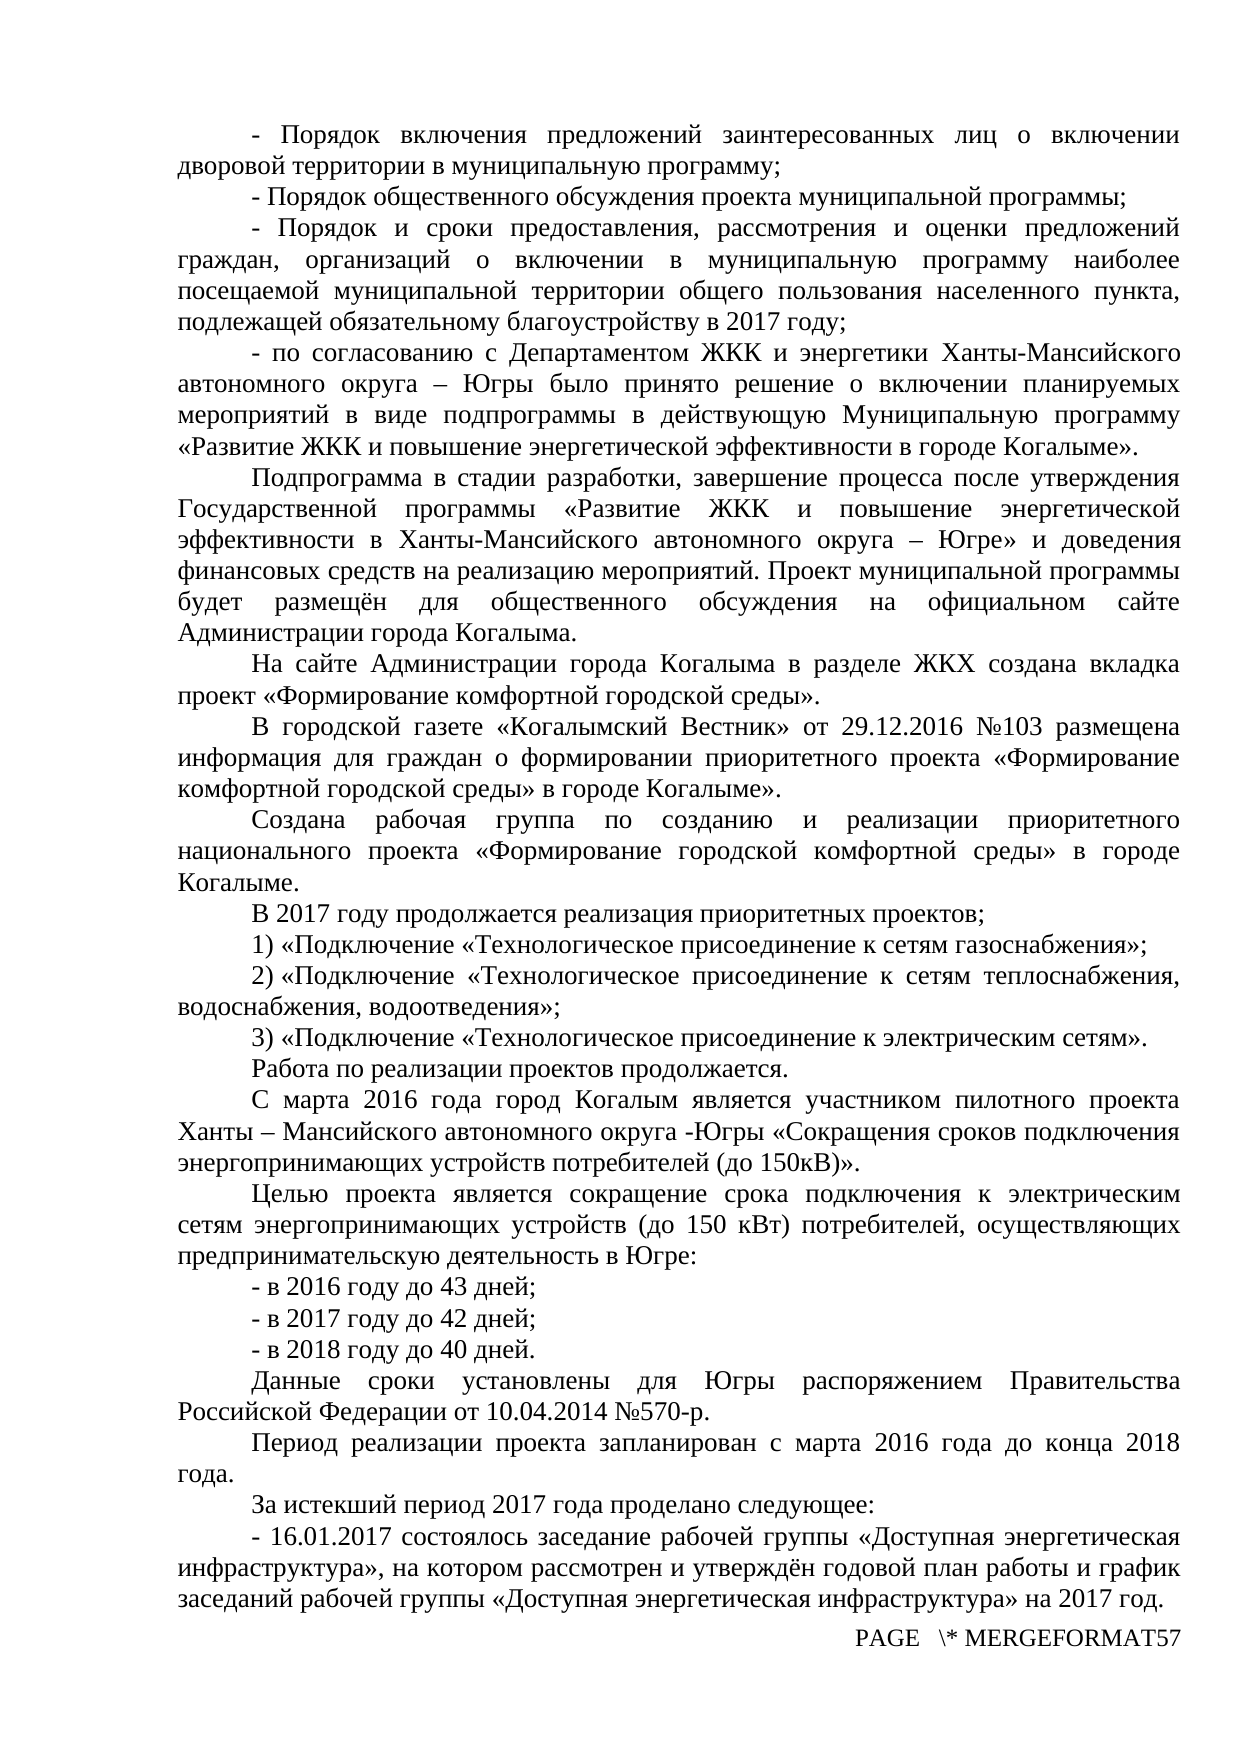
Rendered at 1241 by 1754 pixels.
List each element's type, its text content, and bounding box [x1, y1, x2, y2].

text - Порядок включения предложений заинтересованных лиц о включении дворовой территории в муниципальную программу; [177, 118, 1181, 180]
text На сайте Администрации города Когалыма в разделе ЖКХ создана вкладка проект «Формирование комфортной городской среды». [177, 648, 1181, 710]
text - в 2017 году до 42 дней; [177, 1302, 1182, 1333]
text Данные сроки установлены для Югры распоряжением Правительства Российской Федерации от 10.04.2014 №570-р. [177, 1364, 1182, 1426]
text Создана рабочая группа по созданию и реализации приоритетного национального проекта «Формирование городской комфортной среды» в городе Когалыме. [177, 803, 1181, 897]
text - Порядок и сроки предоставления, рассмотрения и оценки предложений граждан, организаций о включении в муниципальную программу наиболее посещаемой муниципальной территории общего пользования населенного пункта, подлежащей обязательному благоустройству в 2017 году; [177, 212, 1181, 336]
text Подпрограмма в стадии разработки, завершение процесса после утверждения Государственной программы «Развитие ЖКК и повышение энергетической эффективности в Ханты-Мансийского автономного округа – Югре» и доведения финансовых средств на реализацию мероприятий. Проект муниципальной программы будет размещён для общественного обсуждения на официальном сайте Администрации города Когалыма. [177, 461, 1181, 648]
list «Подключение «Технологическое присоединение к сетям теплоснабжения, водоснабжения, водоотведения»; [177, 959, 1181, 1021]
text Период реализации проекта запланирован с марта 2016 года до конца 2018 года. [177, 1426, 1182, 1488]
text - в 2016 году до 43 дней; [177, 1271, 1182, 1302]
text С марта 2016 года город Когалым является участником пилотного проекта Ханты – Мансийского автономного округа -Югры «Сокращения сроков подключения энергопринимающих устройств потребителей (до 150кВ)». [177, 1084, 1181, 1177]
text - Порядок общественного обсуждения проекта муниципальной программы; [177, 180, 1181, 212]
text Целью проекта является сокращение срока подключения к электрическим сетям энергопринимающих устройств (до 150 кВт) потребителей, осуществляющих предпринимательскую деятельность в Югре: [177, 1177, 1182, 1271]
text Работа по реализации проектов продолжается. [251, 1052, 1181, 1084]
text В 2017 году продолжается реализация приоритетных проектов; [177, 897, 1181, 928]
text - по согласованию с Департаментом ЖКК и энергетики Ханты-Мансийского автономного округа – Югры было принято решение о включении планируемых мероприятий в виде подпрограммы в действующую Муниципальную программу «Развитие ЖКК и повышение энергетической эффективности в городе Когалыме». [177, 336, 1181, 461]
text За истекший период 2017 года проделано следующее: [177, 1488, 1182, 1520]
list «Подключение «Технологическое присоединение к электрическим сетям». [177, 1021, 1181, 1052]
text В городской газете «Когалымский Вестник» от 29.12.2016 №103 размещена информация для граждан о формировании приоритетного проекта «Формирование комфортной городской среды» в городе Когалыме». [177, 710, 1181, 803]
text - в 2018 году до 40 дней. [177, 1333, 1182, 1364]
list «Подключение «Технологическое присоединение к сетям газоснабжения»; [177, 928, 1181, 959]
text - 16.01.2017 состоялось заседание рабочей группы «Доступная энергетическая инфраструктура», на котором рассмотрен и утверждён годовой план работы и график заседаний рабочей группы «Доступная энергетическая инфраструктура» на 2017 год. [177, 1520, 1182, 1613]
